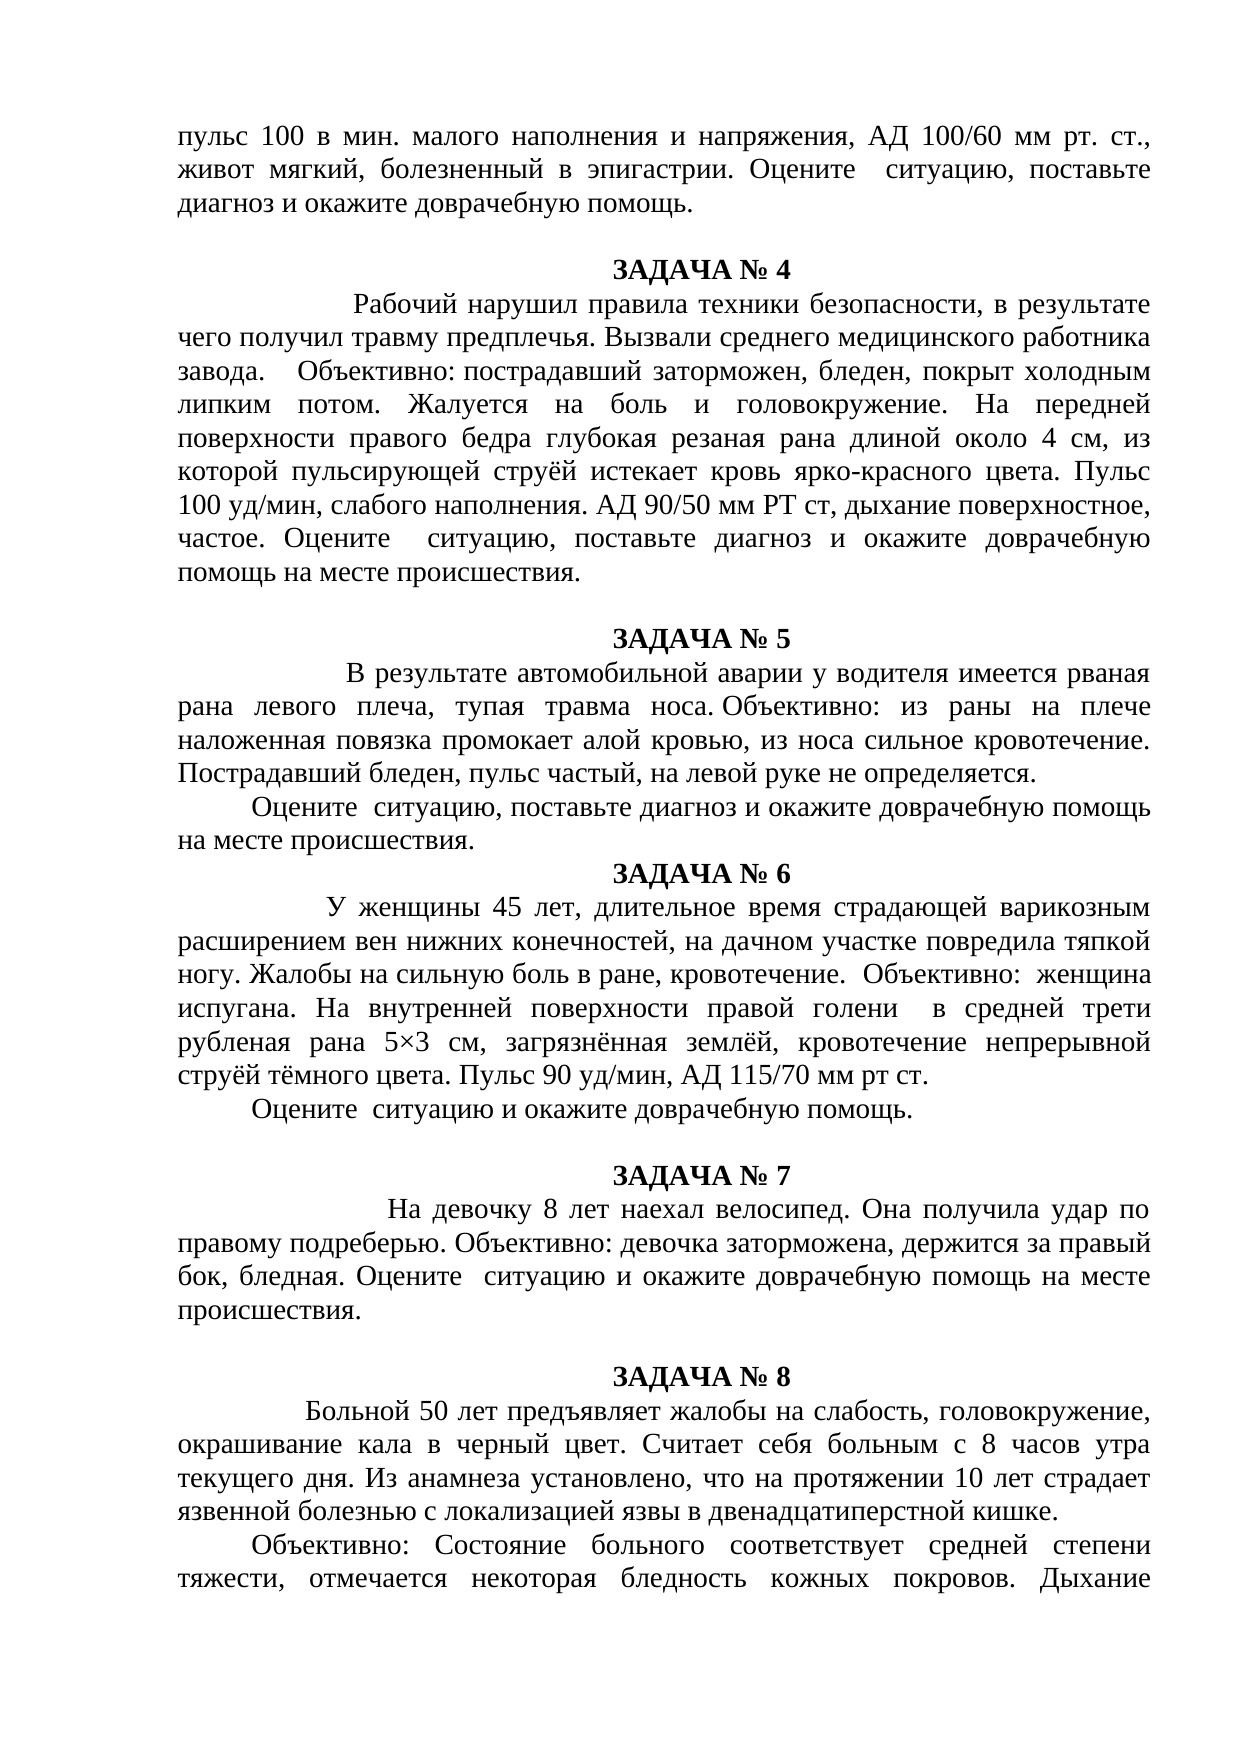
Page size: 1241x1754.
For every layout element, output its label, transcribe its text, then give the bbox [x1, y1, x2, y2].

text ЗАДАЧА № 7 [177, 1158, 1152, 1191]
text В результате автомобильной аварии у водителя имеется рваная рана левого плеча, тупая травма носа. Объективно: из раны на плече наложенная повязка промокает алой кровью, из носа сильное кровотечение. Пострадавший бледен, пульс частый, на левой руке не определяется. [177, 655, 1152, 789]
text ЗАДАЧА № 4 [177, 252, 1152, 286]
text Рабочий нарушил правила техники безопасности, в результате чего получил травму предплечья. Вызвали среднего медицинского работника завода. Объективно: пострадавший заторможен, бледен, покрыт холодным липким потом. Жалуется на боль и головокружение. На передней поверхности правого бедра глубокая резаная рана длиной около , из которой пульсирующей струёй истекает кровь ярко-красного цвета. Пульс 100 уд/мин, слабого наполнения. АД 90/50 мм РТ ст, дыхание поверхностное, частое. Оцените ситуацию, поставьте диагноз и окажите доврачебную помощь на месте происшествия. [177, 286, 1152, 588]
text Оцените ситуацию, поставьте диагноз и окажите доврачебную помощь на месте происшествия. [177, 789, 1152, 856]
text ЗАДАЧА № 5 [177, 621, 1152, 655]
text У женщины 45 лет, длительное время страдающей варикозным расширением вен нижних конечностей, на дачном участке повредила тяпкой ногу. Жалобы на сильную боль в ране, кровотечение. Объективно: женщина испугана. На внутренней поверхности правой голени в средней трети рубленая рана 5×3 см, загрязнённая землёй, кровотечение непрерывной струёй тёмного цвета. Пульс 90 уд/мин, АД 115/70 мм рт ст. [177, 889, 1152, 1091]
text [177, 1527, 1152, 1594]
text ЗАДАЧА № 8 [177, 1359, 1152, 1393]
text ЗАДАЧА № 6 [177, 856, 1152, 889]
text Оцените ситуацию и окажите доврачебную помощь. [177, 1091, 1152, 1124]
text На девочку 8 лет наехал велосипед. Она получила удар по правому подреберью. Объективно: девочка заторможена, держится за правый бок, бледная. Оцените ситуацию и окажите доврачебную помощь на месте происшествия. [177, 1191, 1152, 1326]
text Больной 50 лет предъявляет жалобы на слабость, головокружение, окрашивание кала в черный цвет. Считает себя больным с 8 часов утра текущего дня. Из анамнеза установлено, что на протяжении 10 лет страдает язвенной болезнью с локализацией язвы в двенадцатиперстной кишке. [177, 1393, 1152, 1527]
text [177, 118, 1152, 219]
